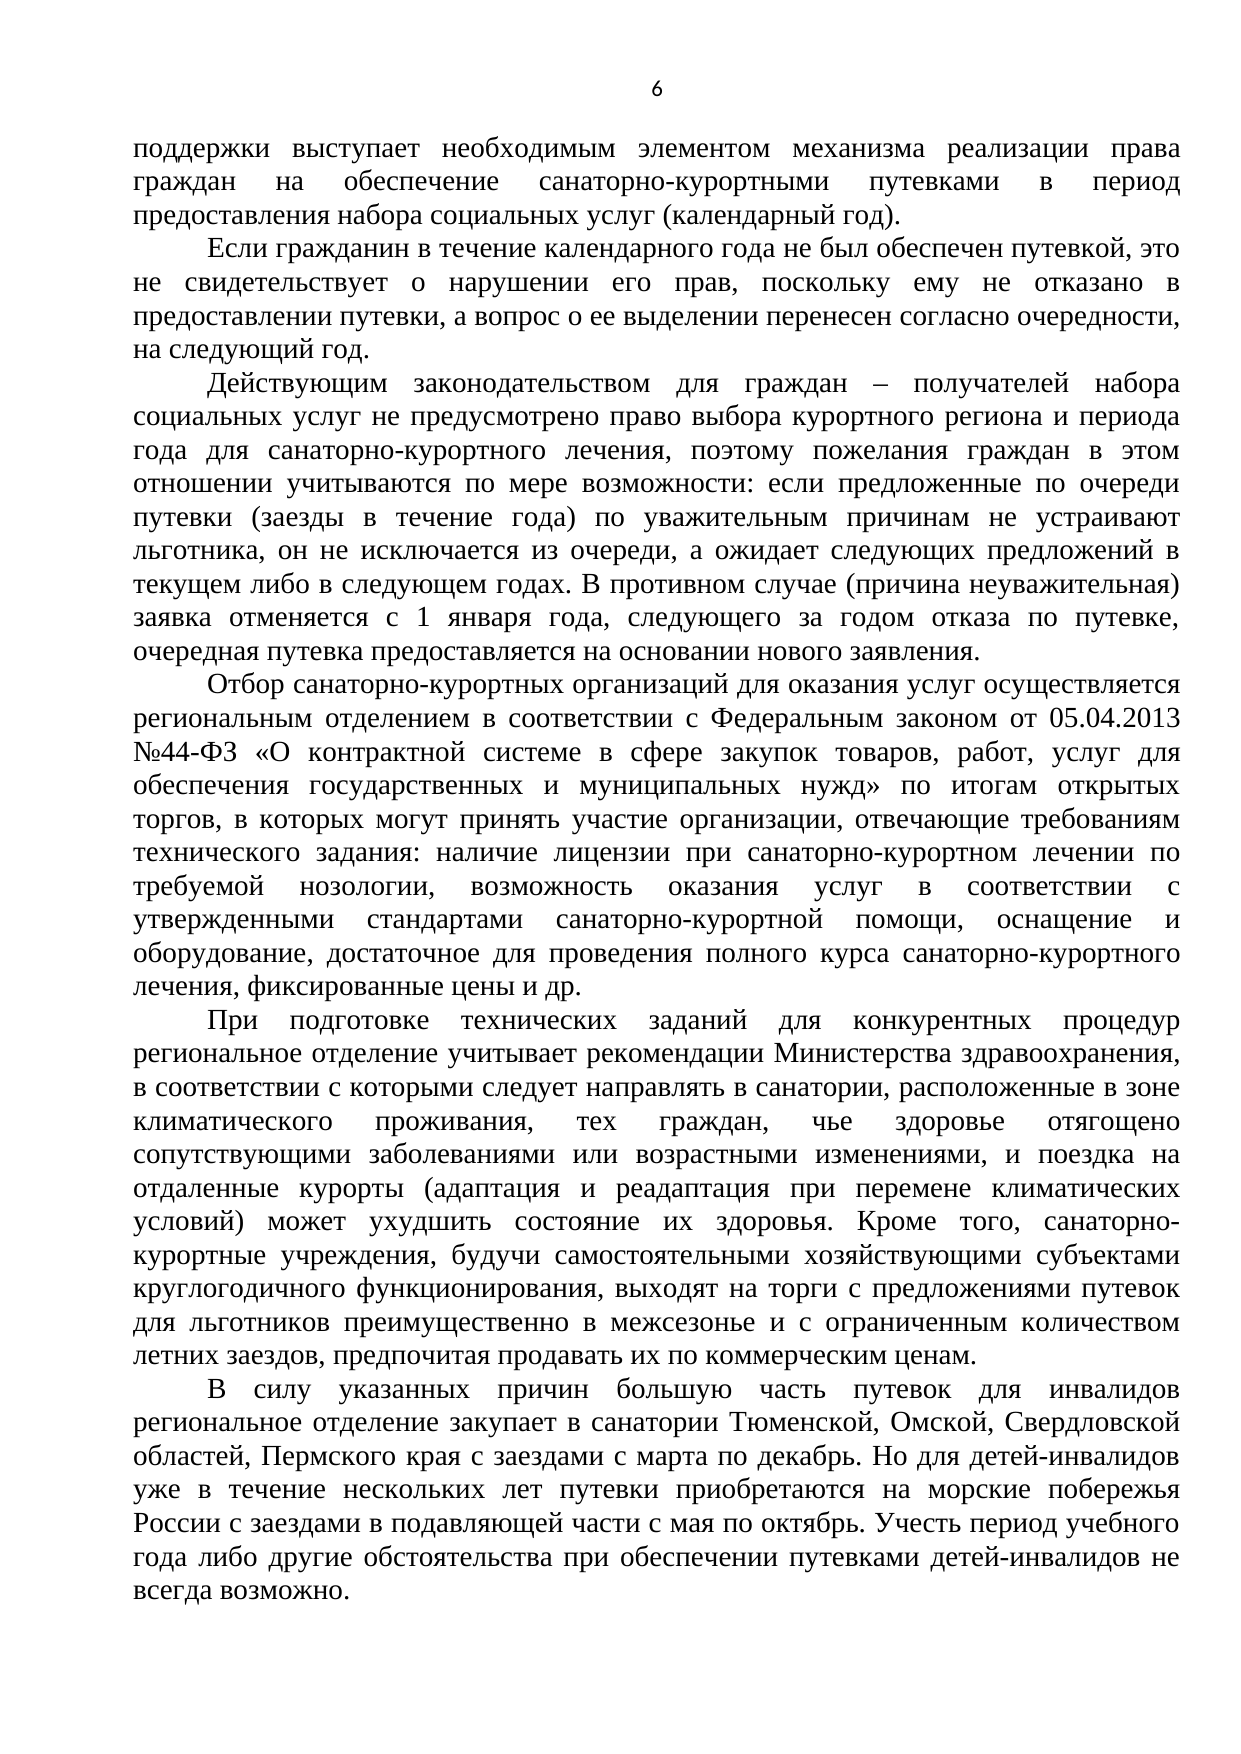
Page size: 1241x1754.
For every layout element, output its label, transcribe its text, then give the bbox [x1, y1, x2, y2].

text В силу указанных причин большую часть путевок для инвалидов региональное отделение закупает в санатории Тюменской, Омской, Свердловской областей, Пермского края с заездами с марта по декабрь. Но для детей-инвалидов уже в течение нескольких лет путевки приобретаются на морские побережья России с заездами в подавляющей части с мая по октябрь. Учесть период учебного года либо другие обстоятельства при обеспечении путевками детей-инвалидов не всегда возможно. [133, 1371, 1181, 1606]
text При подготовке технических заданий для конкурентных процедур региональное отделение учитывает рекомендации Министерства здравоохранения, в соответствии с которыми следует направлять в санатории, расположенные в зоне климатического проживания, тех граждан, чье здоровье отягощено сопутствующими заболеваниями или возрастными изменениями, и поездка на отдаленные курорты (адаптация и реадаптация при перемене климатических условий) может ухудшить состояние их здоровья. Кроме того, санаторно-курортные учреждения, будучи самостоятельными хозяйствующими субъектами круглогодичного функционирования, выходят на торги с предложениями путевок для льготников преимущественно в межсезонье и с ограниченным количеством летних заездов, предпочитая продавать их по коммерческим ценам. [133, 1002, 1181, 1371]
text Отбор санаторно-курортных организаций для оказания услуг осуществляется региональным отделением в соответствии с Федеральным законом от 05.04.2013 №44-ФЗ «О контрактной системе в сфере закупок товаров, работ, услуг для обеспечения государственных и муниципальных нужд» по итогам открытых торгов, в которых могут принять участие организации, отвечающие требованиям технического задания: наличие лицензии при санаторно-курортном лечении по требуемой нозологии, возможность оказания услуг в соответствии с утвержденными стандартами санаторно-курортной помощи, оснащение и оборудование, достаточное для проведения полного курса санаторно-курортного лечения, фиксированные цены и др. [133, 667, 1181, 1002]
text Действующим законодательством для граждан – получателей набора социальных услуг не предусмотрено право выбора курортного региона и периода года для санаторно-курортного лечения, поэтому пожелания граждан в этом отношении учитываются по мере возможности: если предложенные по очереди путевки (заезды в течение года) по уважительным причинам не устраивают льготника, он не исключается из очереди, а ожидает следующих предложений в текущем либо в следующем годах. В противном случае (причина неуважительная) заявка отменяется с 1 января года, следующего за годом отказа по путевке, очередная путевка предоставляется на основании нового заявления. [133, 365, 1181, 667]
text Если гражданин в течение календарного года не был обеспечен путевкой, это не свидетельствует о нарушении его прав, поскольку ему не отказано в предоставлении путевки, а вопрос о ее выделении перенесен согласно очередности, на следующий год. [133, 231, 1181, 365]
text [133, 130, 1181, 231]
